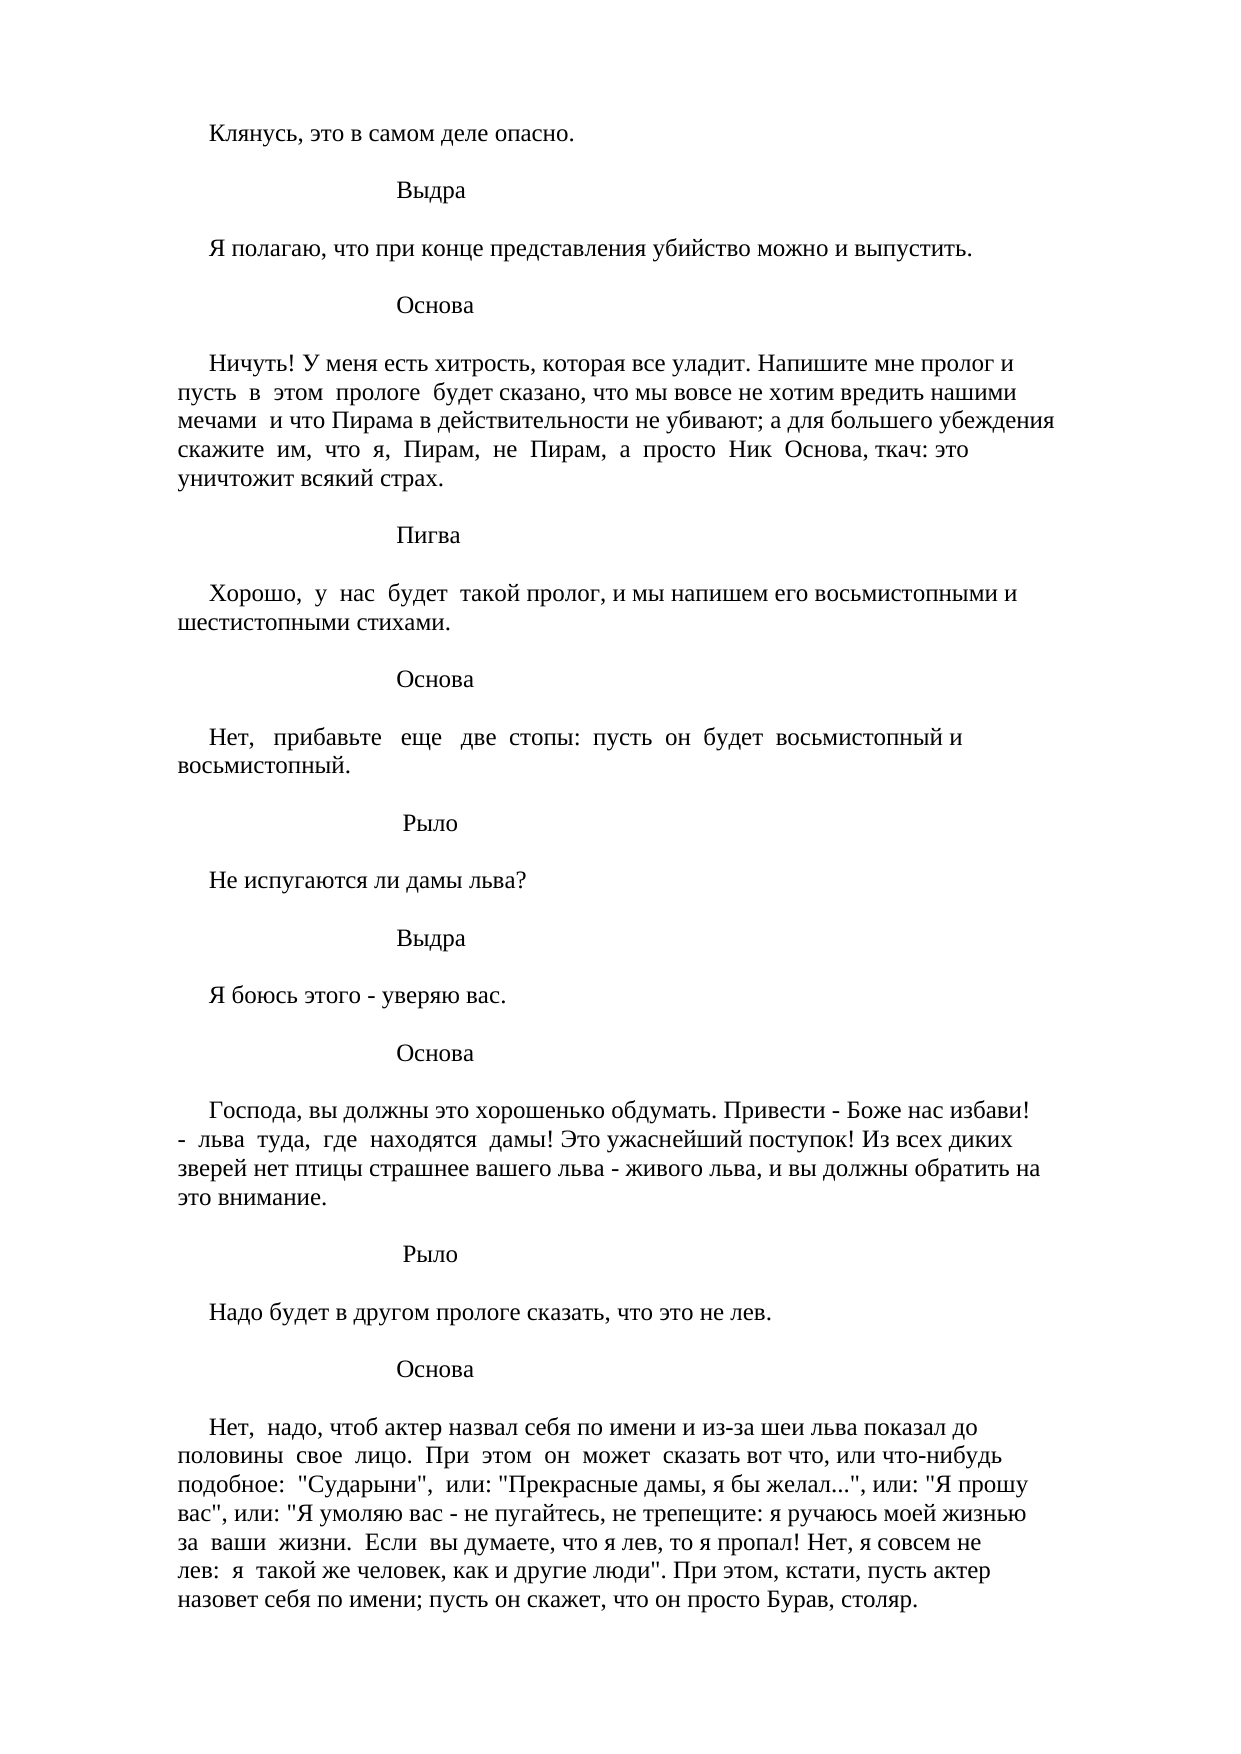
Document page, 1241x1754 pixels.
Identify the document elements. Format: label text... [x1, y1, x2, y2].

text Нет, надо, чтоб актер назвал себя по имени и из-за шеи льва показал до [177, 1412, 1152, 1441]
text Надо будет в другом прологе сказать, что это не лев. [177, 1297, 1152, 1326]
text подобное: "Сударыни", или: "Прекрасные дамы, я бы желал...", или: "Я прошу [177, 1469, 1152, 1498]
text Я полагаю, что при конце представления убийство можно и выпустить. [177, 233, 1152, 262]
text Я боюсь этого - уверяю вас. [177, 981, 1152, 1009]
text Клянусь, это в самом деле опасно. [177, 118, 1152, 147]
text назовет себя по имени; пусть он скажет, что он просто Бурав, столяр. [177, 1584, 1152, 1613]
text пусть в этом прологе будет сказано, что мы вовсе не хотим вредить нашими [177, 377, 1152, 406]
text зверей нет птицы страшнее вашего льва - живого льва, и вы должны обратить на [177, 1153, 1152, 1182]
text за ваши жизни. Если вы думаете, что я лев, то я пропал! Нет, я совсем не [177, 1527, 1152, 1556]
text Ничуть! У меня есть хитрость, которая все уладит. Напишите мне пролог и [177, 348, 1152, 377]
text это внимание. [177, 1182, 1152, 1211]
text Pыло [177, 808, 1152, 837]
text половины свое лицо. При этом он может сказать вот что, или что-нибудь [177, 1441, 1152, 1469]
text Основа [177, 291, 1152, 319]
text - льва туда, где находятся дамы! Это ужаснейший поступок! Из всех диких [177, 1124, 1152, 1153]
text скажите им, что я, Пирам, не Пирам, а просто Ник Основа, ткач: это [177, 434, 1152, 463]
text Рыло [177, 1239, 1152, 1268]
text Основа [177, 664, 1152, 693]
text Основа [177, 1354, 1152, 1383]
text вас", или: "Я умоляю вас - не пугайтесь, не трепещите: я ручаюсь моей жизнью [177, 1498, 1152, 1527]
text уничтожит всякий страх. [177, 463, 1152, 492]
text Хорошо, у нас будет такой пролог, и мы напишем его восьмистопными и [177, 578, 1152, 607]
text шестистопными стихами. [177, 607, 1152, 636]
text Пигва [177, 521, 1152, 549]
text Основа [177, 1038, 1152, 1067]
text Нет, прибавьте еще две стопы: пусть он будет восьмистопный и [177, 722, 1152, 751]
text лев: я такой же человек, как и другие люди". При этом, кстати, пусть актер [177, 1556, 1152, 1584]
text Не испугаются ли дамы льва? [177, 866, 1152, 894]
text Господа, вы должны это хорошенько обдумать. Привести - Боже нас избави! [177, 1096, 1152, 1124]
text Выдpа [177, 923, 1152, 952]
text мечами и что Пирама в действительности не убивают; а для большего убеждения [177, 406, 1152, 434]
text Выдpа [177, 176, 1152, 204]
text восьмистопный. [177, 751, 1152, 779]
